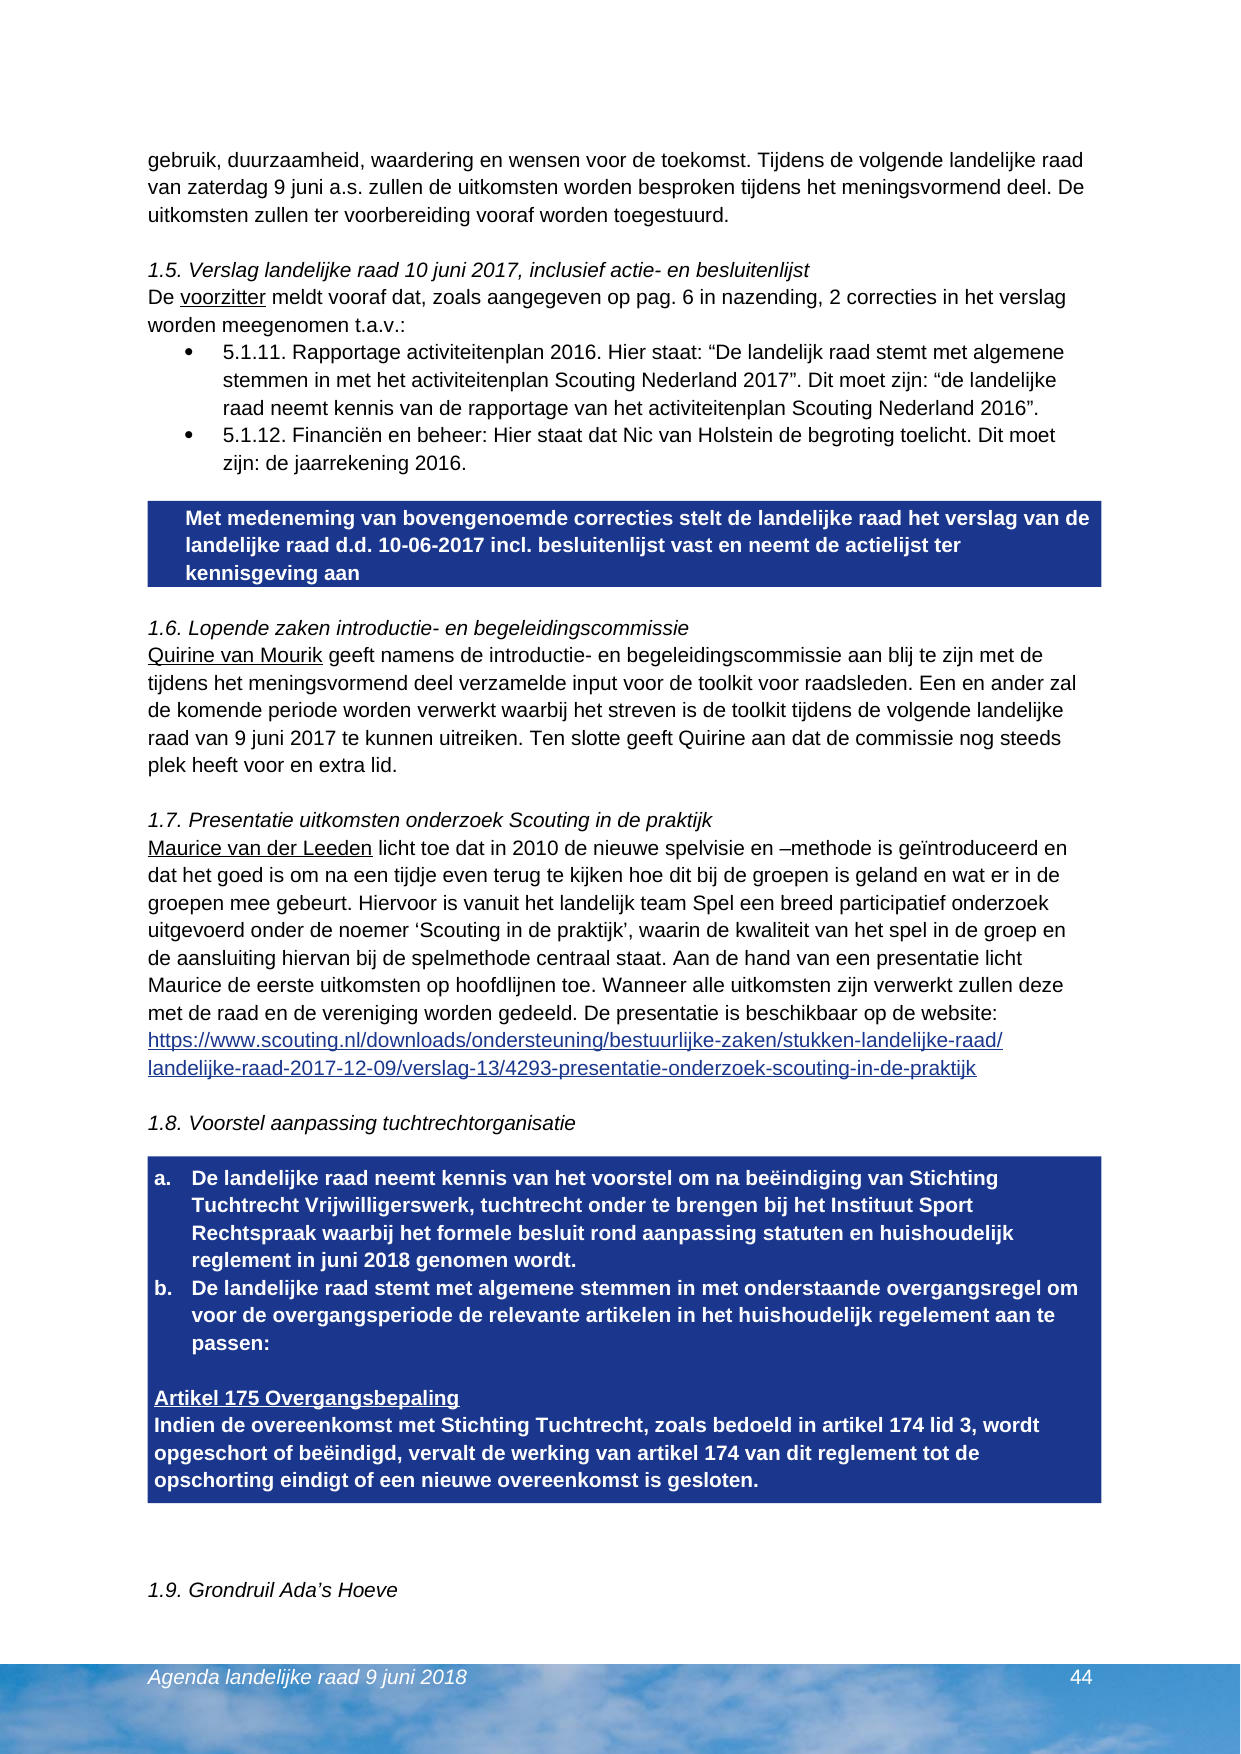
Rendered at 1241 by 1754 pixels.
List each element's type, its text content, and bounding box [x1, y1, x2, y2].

text Met medeneming van bovengenoemde correcties stelt de landelijke raad het verslag van de landelijke raad d.d. 10-06-2017 incl. besluitenlijst vast en neemt de actielijst ter kennisgeving aan [185, 505, 1092, 584]
text 1.8. Voorstel aanpassing tuchtrechtorganisatie [148, 1110, 1092, 1134]
text Artikel 175 Overgangsbepaling [148, 1385, 1092, 1409]
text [148, 148, 1092, 227]
picture [0, 1664, 1241, 1754]
list De landelijke raad stemt met algemene stemmen in met onderstaande overgangsregel om voor de overgangsperiode de relevante artikelen in het huishoudelijk regelement aan te passen: [154, 1275, 1092, 1354]
list De landelijke raad neemt kennis van het voorstel om na beëindiging van Stichting Tuchtrecht Vrijwilligerswerk, tuchtrecht onder te brengen bij het Instituut Sport Rechtspraak waarbij het formele besluit rond aanpassing statuten en huishoudelijk reglement in juni 2018 genomen wordt. [154, 1165, 1092, 1272]
text De voorzitter meldt vooraf dat, zoals aangegeven op pag. 6 in nazending, 2 correcties in het verslag worden meegenomen t.a.v.: [148, 285, 1092, 337]
text Quirine van Mourik geeft namens de introductie- en begeleidingscommissie aan blij te zijn met de tijdens het meningsvormend deel verzamelde input voor de toolkit voor raadsleden. Een en ander zal de komende periode worden verwerkt waarbij het streven is de toolkit tijdens de volgende landelijke raad van 9 juni 2017 te kunnen uitreiken. Ten slotte geeft Quirine aan dat de commissie nog steeds plek heeft voor en extra lid. [148, 643, 1092, 777]
list 5.1.11. Rapportage activiteitenplan 2016. Hier staat: “De landelijk raad stemt met algemene stemmen in met het activiteitenplan Scouting Nederland 2017”. Dit moet zijn: “de landelijke raad neemt kennis van de rapportage van het activiteitenplan Scouting Nederland 2016”. [185, 340, 1092, 419]
text Maurice van der Leeden licht toe dat in 2010 de nieuwe spelvisie en –methode is geïntroduceerd en dat het goed is om na een tijdje even terug te kijken hoe dit bij de groepen is geland en wat er in de groepen mee gebeurt. Hiervoor is vanuit het landelijk team Spel een breed participatief onderzoek uitgevoerd onder de noemer ‘Scouting in de praktijk’, waarin de kwaliteit van het spel in de groep en de aansluiting hiervan bij de spelmethode centraal staat. Aan de hand van een presentatie licht Maurice de eerste uitkomsten op hoofdlijnen toe. Wanneer alle uitkomsten zijn verwerkt zullen deze met de raad en de vereniging worden gedeeld. De presentatie is beschikbaar op de website: https://www.scouting.nl/downloads/ondersteuning/bestuurlijke-zaken/stukken-landelijke-raad/landelijke-raad-2017-12-09/verslag-13/4293-presentatie-onderzoek-scouting-in-de-praktijk [148, 835, 1092, 1079]
text Indien de overeenkomst met Stichting Tuchtrecht, zoals bedoeld in artikel 174 lid 3, wordt opgeschort of beëindigd, vervalt de werking van artikel 174 van dit reglement tot de opschorting eindigt of een nieuwe overeenkomst is gesloten. [154, 1413, 1092, 1492]
text 1.7. Presentatie uitkomsten onderzoek Scouting in de praktijk [148, 808, 1092, 832]
text 1.9. Grondruil Ada’s Hoeve [148, 1578, 1092, 1602]
list 5.1.12. Financiën en beheer: Hier staat dat Nic van Holstein de begroting toelicht. Dit moet zijn: de jaarrekening 2016. [185, 423, 1092, 474]
text 1.6. Lopende zaken introductie- en begeleidingscommissie [148, 615, 1092, 639]
text 1.5. Verslag landelijke raad 10 juni 2017, inclusief actie- en besluitenlijst [148, 258, 1092, 282]
